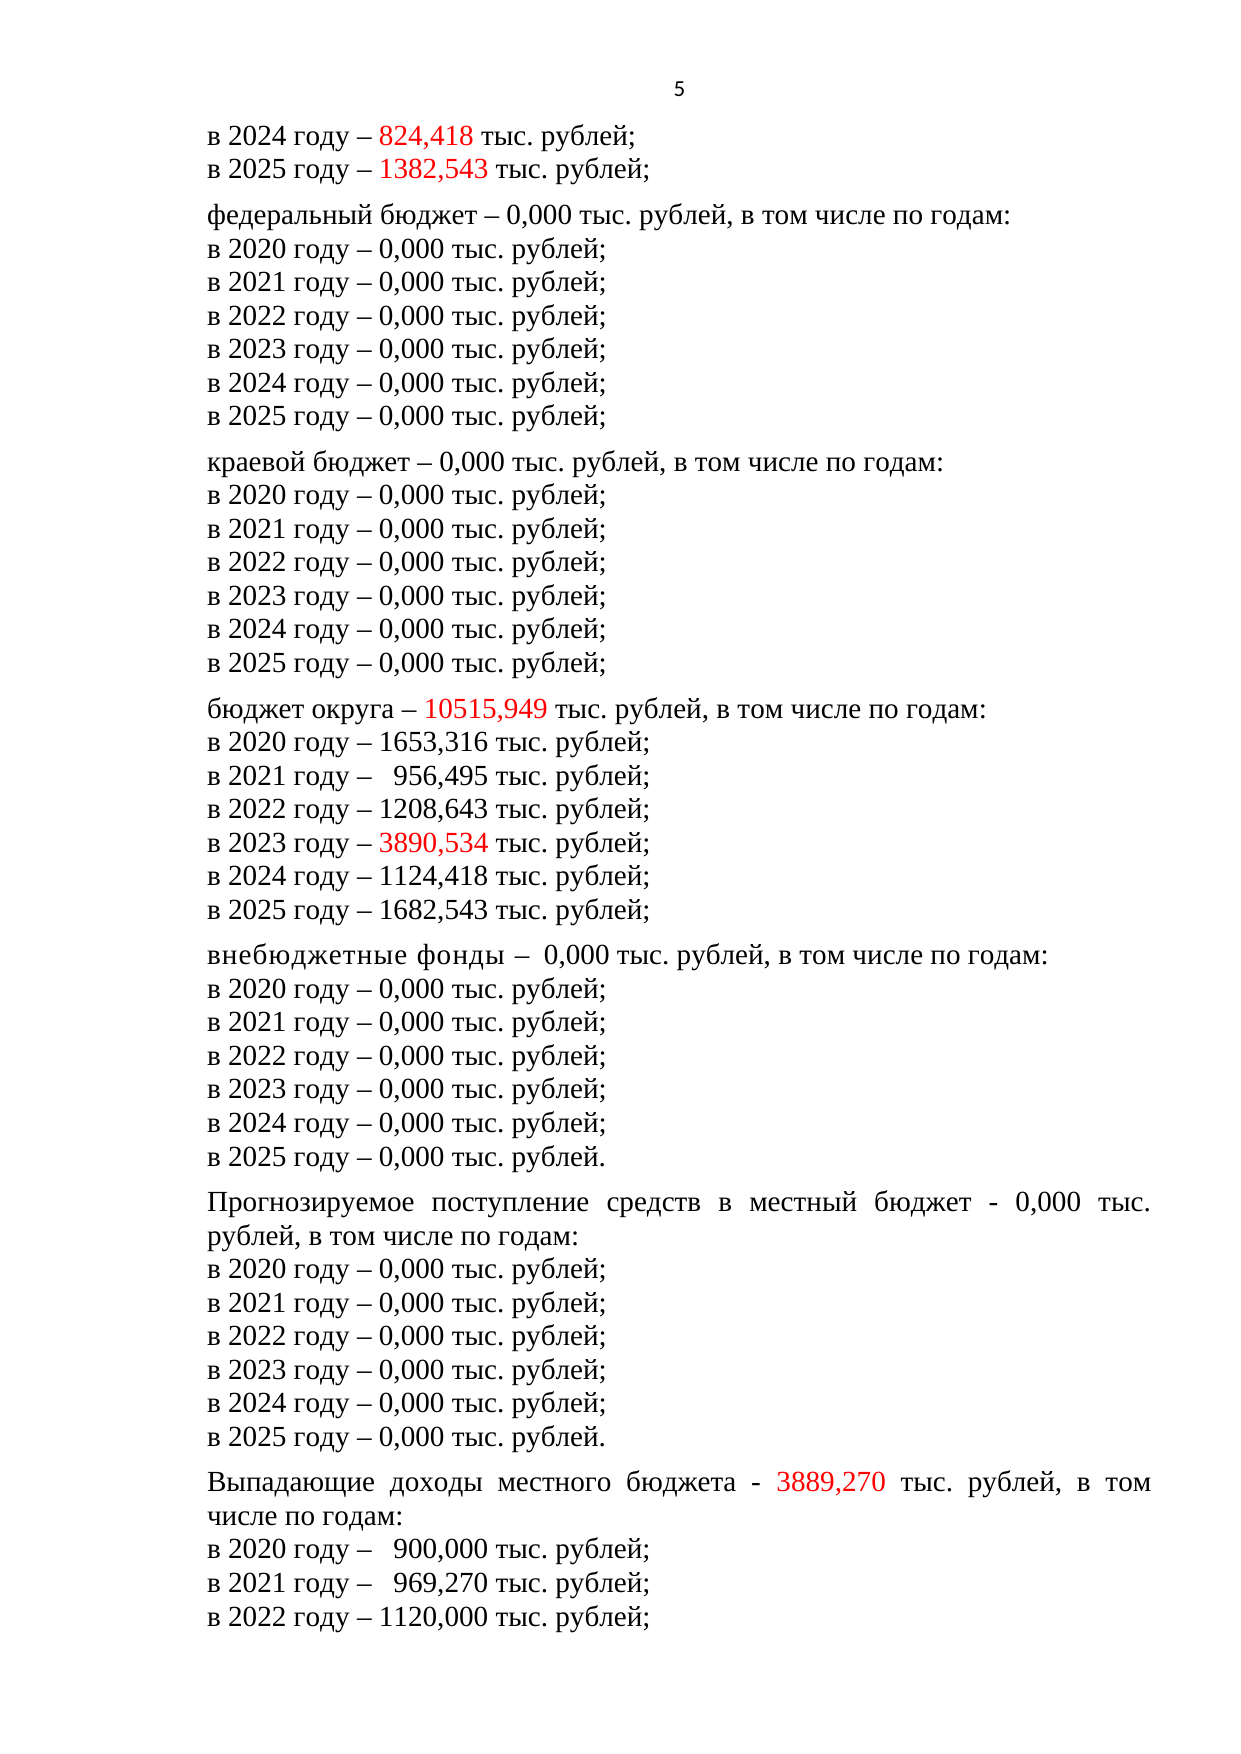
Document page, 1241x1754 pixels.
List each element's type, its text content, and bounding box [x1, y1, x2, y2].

list внебюджетные фонды – 0,000 тыс. рублей, в том числе по годам: [207, 937, 1152, 971]
text в 2023 году – 0,000 тыс. рублей; [207, 331, 1152, 365]
text федеральный бюджет – 0,000 тыс. рублей, в том числе по годам: [207, 197, 1152, 231]
list в 2020 году – 0,000 тыс. рублей; [207, 1251, 1152, 1285]
text в 2021 году – 0,000 тыс. рублей; [207, 1004, 1152, 1038]
text в 2023 году – 0,000 тыс. рублей; [207, 1072, 1152, 1105]
text в 2024 году – 0,000 тыс. рублей; [207, 365, 1152, 398]
text в 2022 году – 0,000 тыс. рублей; [207, 1038, 1152, 1072]
list в 2024 году – 0,000 тыс. рублей; [207, 1386, 1152, 1419]
text в 2025 году – 0,000 тыс. рублей; [207, 645, 1152, 679]
text в 2020 году – 0,000 тыс. рублей; [207, 971, 1152, 1004]
text в 2025 году – 1682,543 тыс. рублей; [207, 892, 1152, 926]
text в 2022 году – 1208,643 тыс. рублей; [207, 791, 1152, 825]
text в 2022 году – 0,000 тыс. рублей; [207, 298, 1152, 331]
text в 2021 году – 0,000 тыс. рублей; [207, 264, 1152, 298]
list в 2022 году – 1120,000 тыс. рублей; [207, 1599, 1152, 1632]
text в 2024 году – 0,000 тыс. рублей; [207, 612, 1152, 645]
text в 2024 году – 1124,418 тыс. рублей; [207, 858, 1152, 892]
text в 2025 году – 0,000 тыс. рублей. [207, 1139, 1152, 1172]
text в 2022 году – 0,000 тыс. рублей; [207, 544, 1152, 578]
text Прогнозируемое поступление средств в местный бюджет - 0,000 тыс. рублей, в том числе по годам: [207, 1184, 1152, 1251]
text в 2023 году – 3890,534 тыс. рублей; [207, 825, 1152, 858]
text в 2024 году – 824,418 тыс. рублей; [207, 118, 1152, 152]
text в 2025 году – 0,000 тыс. рублей; [207, 398, 1152, 432]
text в 2023 году – 0,000 тыс. рублей; [207, 578, 1152, 612]
text в 2021 году – 0,000 тыс. рублей; [207, 511, 1152, 544]
list в 2021 году – 0,000 тыс. рублей; [207, 1285, 1152, 1318]
list в 2023 году – 0,000 тыс. рублей; [207, 1352, 1152, 1386]
text в 2020 году – 1653,316 тыс. рублей; [207, 724, 1152, 758]
list в 2020 году – 900,000 тыс. рублей; [207, 1532, 1152, 1565]
text в 2025 году – 1382,543 тыс. рублей; [207, 152, 1152, 185]
text в 2020 году – 0,000 тыс. рублей; [207, 231, 1152, 264]
list в 2025 году – 0,000 тыс. рублей. [207, 1419, 1152, 1453]
text в 2021 году – 956,495 тыс. рублей; [207, 758, 1152, 791]
text в 2024 году – 0,000 тыс. рублей; [207, 1105, 1152, 1139]
text краевой бюджет – 0,000 тыс. рублей, в том числе по годам: [207, 444, 1152, 477]
list в 2022 году – 0,000 тыс. рублей; [207, 1318, 1152, 1352]
text бюджет округа – 10515,949 тыс. рублей, в том числе по годам: [207, 691, 1152, 724]
text в 2020 году – 0,000 тыс. рублей; [207, 477, 1152, 511]
text Выпадающие доходы местного бюджета - 3889,270 тыс. рублей, в том числе по годам: [207, 1464, 1152, 1532]
list в 2021 году – 969,270 тыс. рублей; [207, 1565, 1152, 1599]
